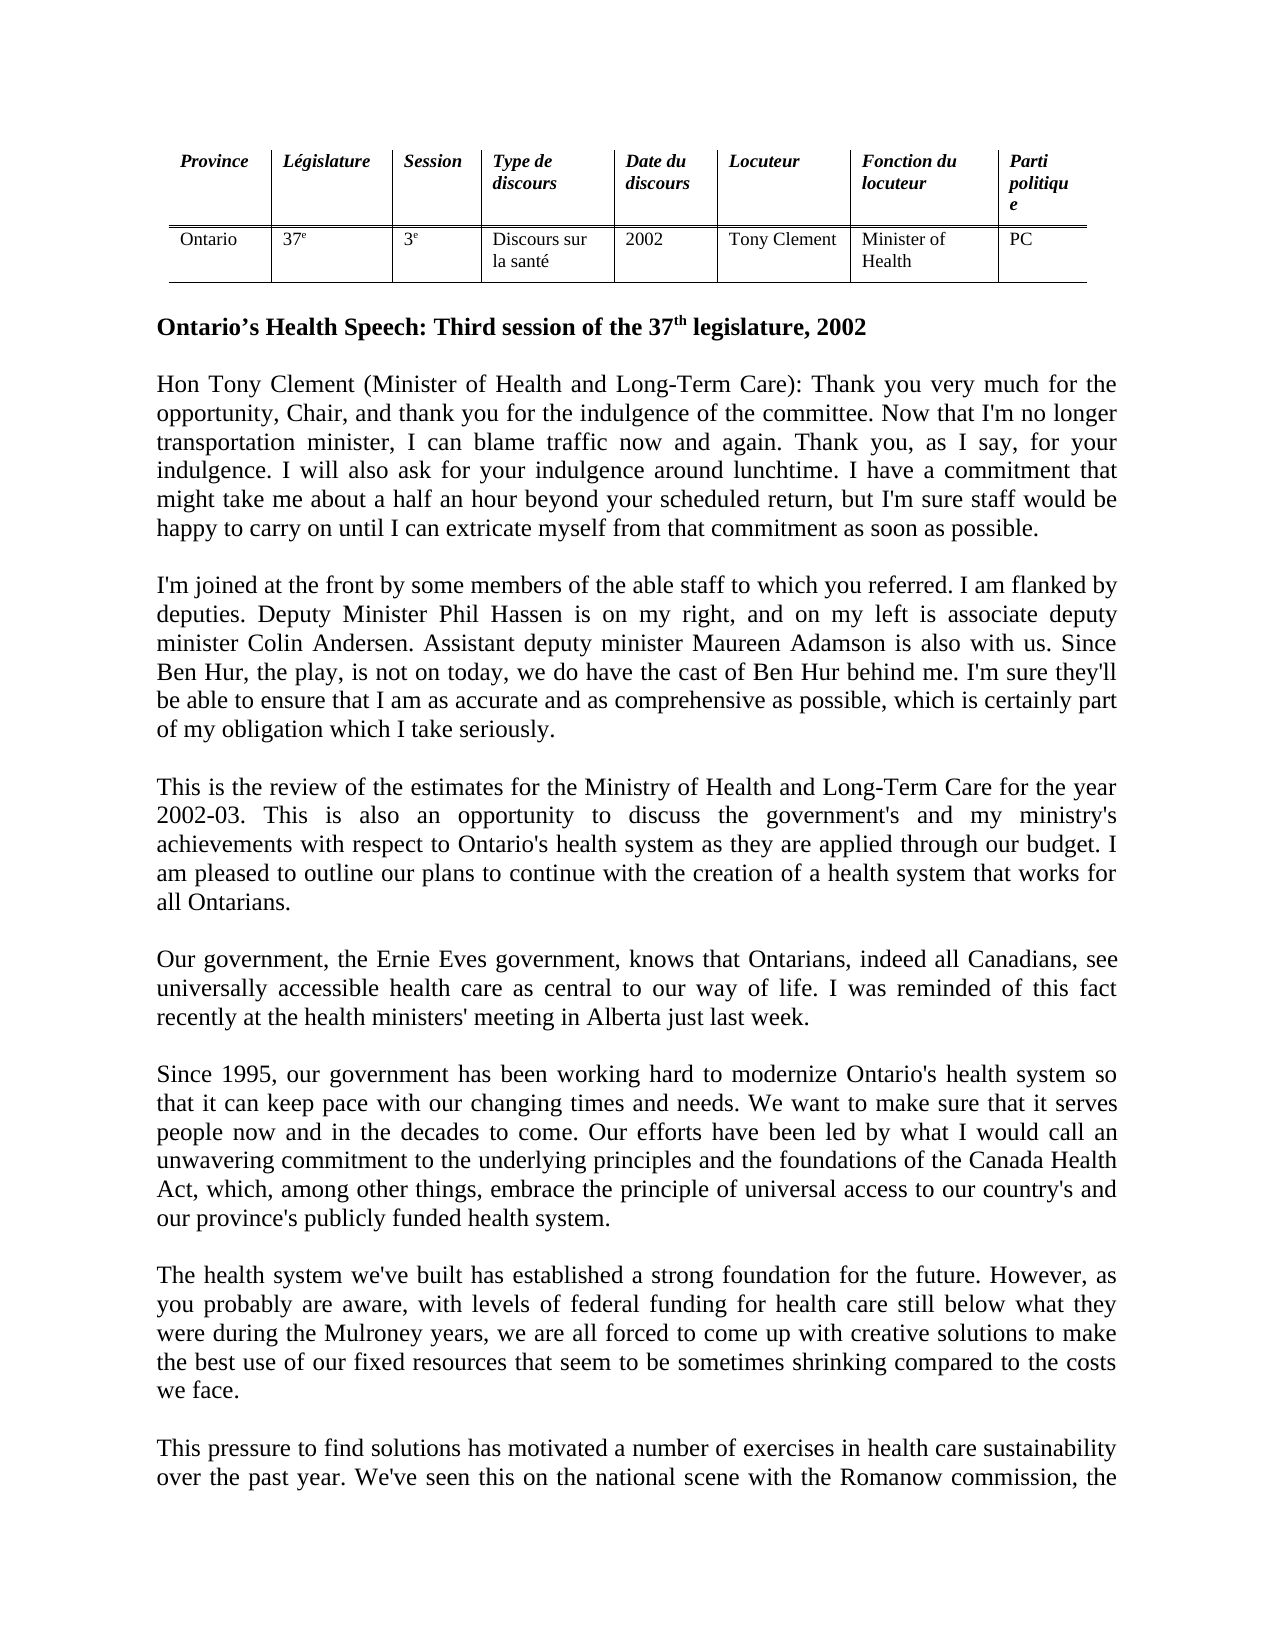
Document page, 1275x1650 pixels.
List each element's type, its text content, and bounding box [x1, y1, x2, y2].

table_header Fonction du locuteur [851, 150, 998, 225]
text This is the review of the estimates for the Ministry of Health and Long-Term Care for the year 2002-03. This is also an opportunity to discuss the government's and my ministry's achievements with respect to Ontario's health system as they are applied through our budget. I am pleased to outline our plans to continue with the creation of a health system that works for all Ontarians. [156, 772, 1118, 915]
text Ontario’s Health Speech: Third session of the 37th legislature, 2002 [156, 312, 1118, 340]
table_cell Minister of Health [851, 228, 998, 282]
table_cell 2002 [615, 228, 717, 282]
table_header Type de discours [482, 150, 614, 225]
text Hon Tony Clement (Minister of Health and Long-Term Care): Thank you very much for the opportunity, Chair, and thank you for the indulgence of the committee. Now that I'm no longer transportation minister, I can blame traffic now and again. Thank you, as I say, for your indulgence. I will also ask for your indulgence around lunchtime. I have a commitment that might take me about a half an hour beyond your scheduled return, but I'm sure staff would be happy to carry on until I can extricate myself from that commitment as soon as possible. [156, 369, 1118, 542]
text Since 1995, our government has been working hard to modernize Ontario's health system so that it can keep pace with our changing times and needs. We want to make sure that it serves people now and in the decades to come. Our efforts have been led by what I would call an unwavering commitment to the underlying principles and the foundations of the Canada Health Act, which, among other things, embrace the principle of universal access to our country's and our province's publicly funded health system. [156, 1059, 1118, 1232]
table_header Locuteur [718, 150, 850, 225]
table_header Parti politique [999, 150, 1087, 225]
table_cell Discours sur la santé [482, 228, 614, 282]
table_header Date du discours [615, 150, 717, 225]
table_header Législature [272, 150, 392, 225]
table_cell PC [999, 228, 1087, 282]
table_cell 37e [272, 228, 392, 282]
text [156, 1433, 1118, 1490]
text Our government, the Ernie Eves government, knows that Ontarians, indeed all Canadians, see universally accessible health care as central to our way of life. I was reminded of this fact recently at the health ministers' meeting in Alberta just last week. [156, 944, 1118, 1030]
table_cell Tony Clement [718, 228, 850, 282]
table_cell Ontario [169, 228, 271, 282]
table_header Province [169, 150, 271, 225]
text The health system we've built has established a strong foundation for the future. However, as you probably are aware, with levels of federal funding for health care still below what they were during the Mulroney years, we are all forced to come up with creative solutions to make the best use of our fixed resources that seem to be sometimes shrinking compared to the costs we face. [156, 1260, 1118, 1404]
text I'm joined at the front by some members of the able staff to which you referred. I am flanked by deputies. Deputy Minister Phil Hassen is on my right, and on my left is associate deputy minister Colin Andersen. Assistant deputy minister Maureen Adamson is also with us. Since Ben Hur, the play, is not on today, we do have the cast of Ben Hur behind me. I'm sure they'll be able to ensure that I am as accurate and as comprehensive as possible, which is certainly part of my obligation which I take seriously. [156, 570, 1118, 743]
table_cell 3e [393, 228, 481, 282]
table_header Session [393, 150, 481, 225]
